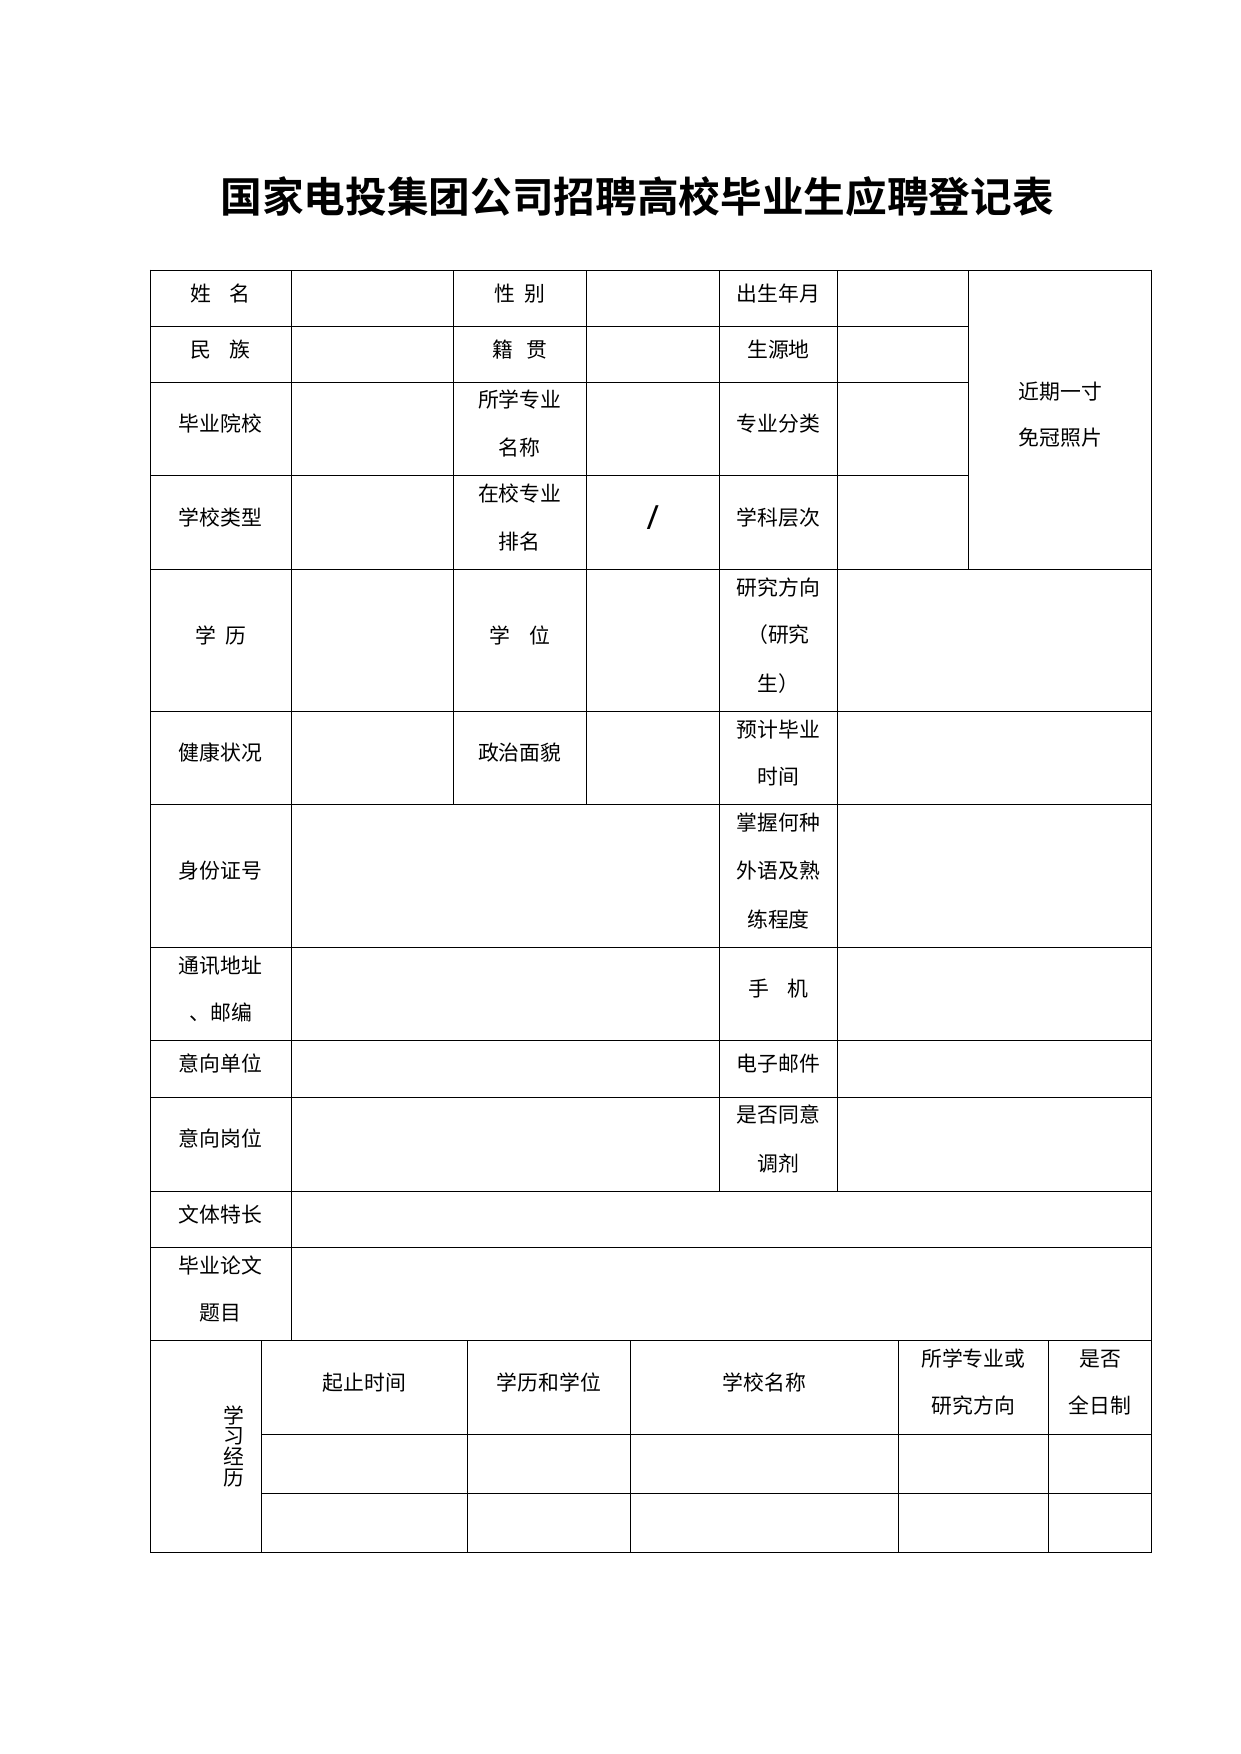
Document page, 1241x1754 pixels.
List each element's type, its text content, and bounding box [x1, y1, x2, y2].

table_cell 所学专业 名称 [454, 383, 586, 475]
table_cell [292, 1098, 719, 1191]
table_cell [468, 1435, 630, 1492]
table_header 出生年月 [720, 271, 837, 326]
table_cell [899, 1494, 1048, 1552]
table_cell 电子邮件 [720, 1041, 837, 1097]
table_cell 学科层次 [720, 476, 837, 569]
table_header [292, 271, 453, 326]
table_header [838, 271, 968, 326]
table_cell 健康状况 [151, 712, 291, 804]
table_cell 学校名称 [631, 1341, 898, 1433]
table_cell / [587, 476, 719, 569]
table_cell [838, 805, 1151, 947]
text 国家电投集团公司招聘高校毕业生应聘登记表 [169, 162, 1105, 227]
table_cell 手 机 [720, 948, 837, 1040]
table_cell [587, 383, 719, 475]
table_cell [292, 948, 719, 1040]
table_cell [1049, 1435, 1151, 1492]
table_cell [838, 476, 968, 569]
table_cell [838, 327, 968, 382]
table_cell [899, 1435, 1048, 1492]
table_cell 学 位 [454, 570, 586, 711]
table_cell 毕业院校 [151, 383, 291, 475]
table_cell 意向单位 [151, 1041, 291, 1097]
table_cell [838, 570, 1151, 711]
table_cell 在校专业 排名 [454, 476, 586, 569]
table_cell 所学专业或 研究方向 [899, 1341, 1048, 1433]
table_cell 研究方向 （研究生） [720, 570, 837, 711]
table_cell 生源地 [720, 327, 837, 382]
table_cell [262, 1435, 467, 1492]
table_cell [838, 712, 1151, 804]
table_cell 文体特长 [151, 1192, 291, 1247]
table_header [587, 271, 719, 326]
table_cell 通讯地址 、邮编 [151, 948, 291, 1040]
table_cell 民 族 [151, 327, 291, 382]
table_header 近期一寸 免冠照片 [969, 271, 1151, 569]
table_cell [587, 712, 719, 804]
table_cell [838, 1098, 1151, 1191]
table_cell [292, 1192, 1151, 1247]
table_cell 学习经历 [151, 1341, 261, 1552]
table_cell [292, 327, 453, 382]
table_cell [838, 1041, 1151, 1097]
table_cell [292, 476, 453, 569]
table_header 性 别 [454, 271, 586, 326]
table_cell [292, 383, 453, 475]
table_cell [587, 570, 719, 711]
table_cell 学校类型 [151, 476, 291, 569]
table_cell [838, 948, 1151, 1040]
table_cell 专业分类 [720, 383, 837, 475]
table_cell [631, 1494, 898, 1552]
table_cell 是否同意调剂 [720, 1098, 837, 1191]
table_cell [292, 1041, 719, 1097]
table_cell [292, 805, 719, 947]
table_cell 身份证号 [151, 805, 291, 947]
table_cell [292, 1248, 1151, 1340]
table_cell [262, 1494, 467, 1552]
table_cell 毕业论文 题目 [151, 1248, 291, 1340]
table_cell [587, 327, 719, 382]
table_cell 预计毕业 时间 [720, 712, 837, 804]
table_cell 是否 全日制 [1049, 1341, 1151, 1433]
table_cell [292, 712, 453, 804]
table_cell [1049, 1494, 1151, 1552]
table_cell [631, 1435, 898, 1492]
table_cell [292, 570, 453, 711]
table_cell 掌握何种外语及熟练程度 [720, 805, 837, 947]
table_cell 起止时间 [262, 1341, 467, 1433]
table_cell 籍 贯 [454, 327, 586, 382]
table_cell [468, 1494, 630, 1552]
table_cell 学 历 [151, 570, 291, 711]
table_cell 学历和学位 [468, 1341, 630, 1433]
table_cell [838, 383, 968, 475]
table_cell 政治面貌 [454, 712, 586, 804]
table_cell 意向岗位 [151, 1098, 291, 1191]
table_header 姓 名 [151, 271, 291, 326]
